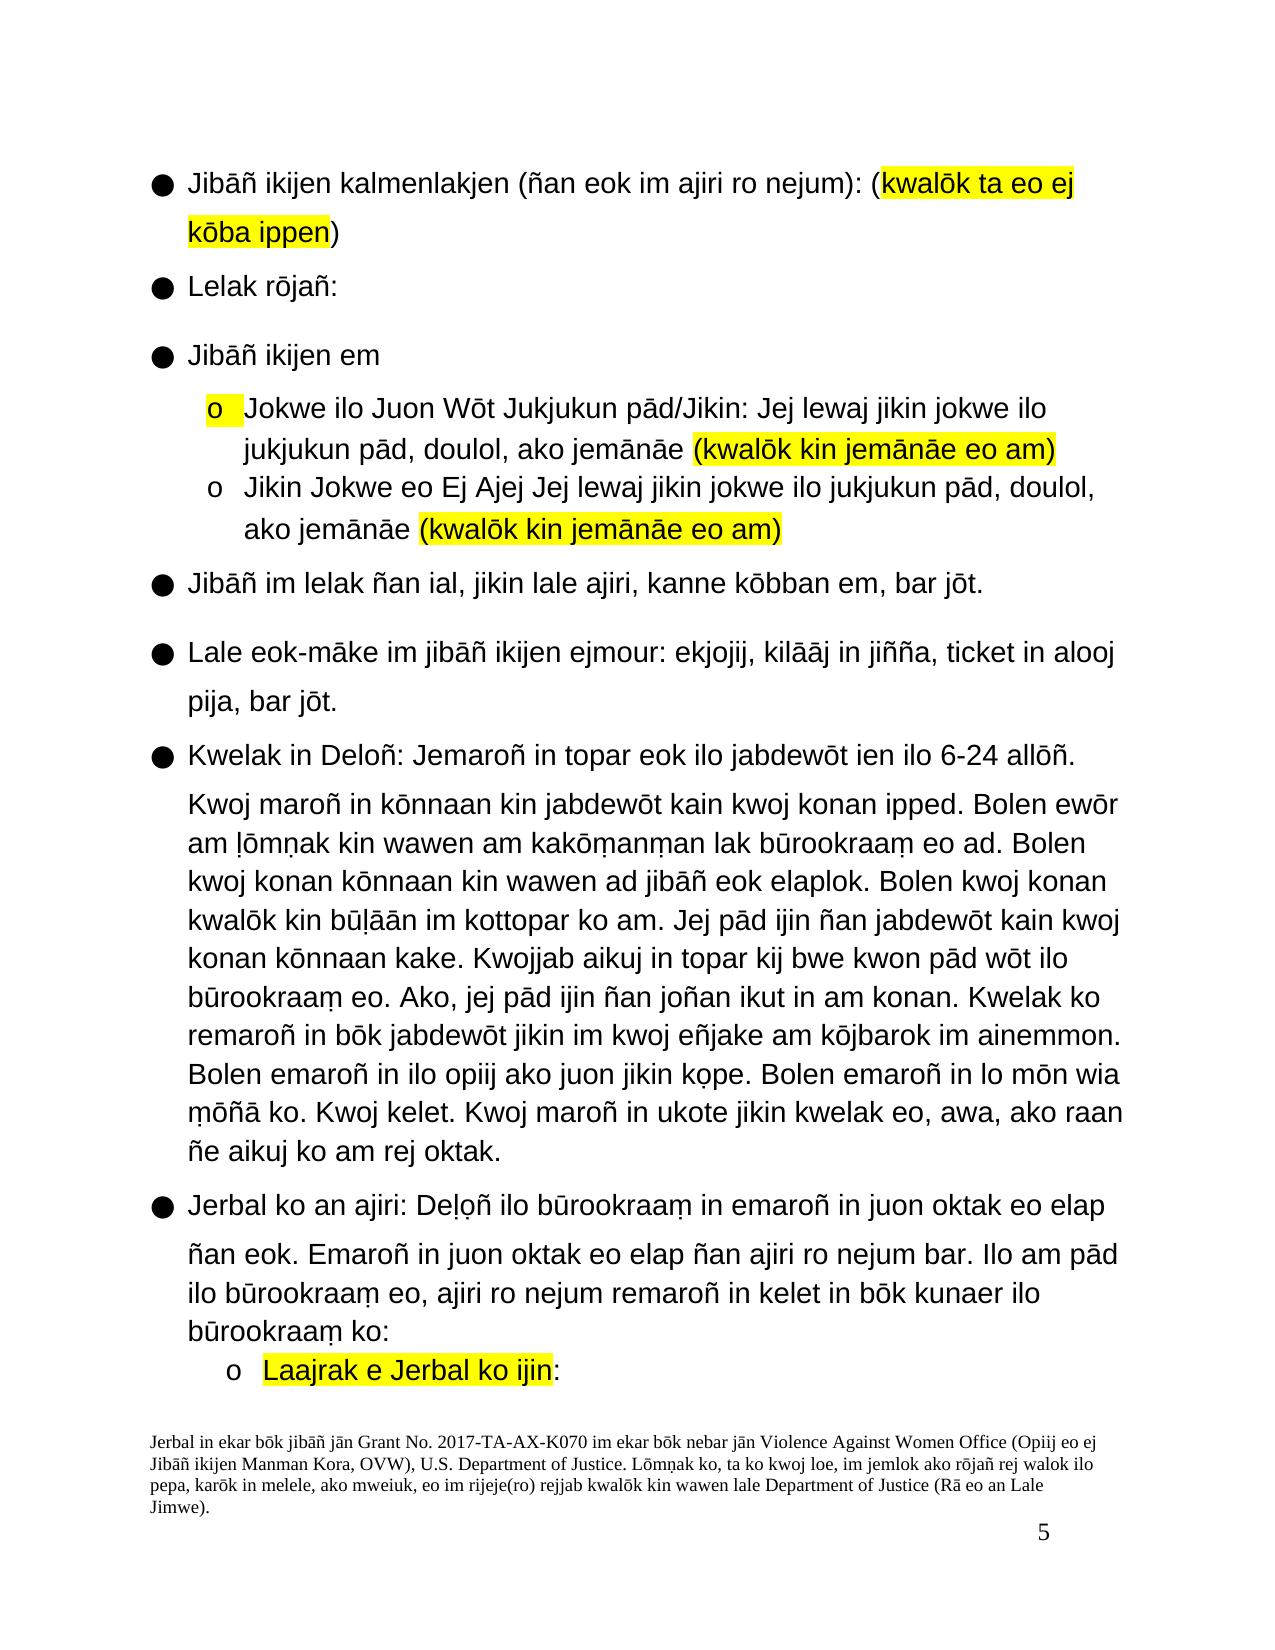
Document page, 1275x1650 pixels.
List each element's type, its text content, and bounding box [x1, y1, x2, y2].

list Jokwe ilo Juon Wōt Jukjukun pād/Jikin: Jej lewaj jikin jokwe ilo jukjukun pād, doulol, ako jemānāe (kwalōk kin jemānāe eo am) [206, 391, 1125, 466]
list Lale eok-māke im jibāñ ikijen ejmour: ekjojij, kilāāj in jiñña, ticket in alooj pija, bar jōt. [150, 619, 1125, 717]
list Lelak rōjañ: [150, 253, 1125, 313]
list Kwelak in Deloñ: Jemaroñ in topar eok ilo jabdewōt ien ilo 6-24 allōñ. Kwoj maroñ in kōnnaan kin jabdewōt kain kwoj konan ipped. Bolen ewōr am ḷōmṇak kin wawen am kakōṃanṃan lak būrookraaṃ eo ad. Bolen kwoj konan kōnnaan kin wawen ad jibāñ eok elaplok. Bolen kwoj konan kwalōk kin būḷāān im kottopar ko am. Jej pād ijin ñan jabdewōt kain kwoj konan kōnnaan kake. Kwojjab aikuj in topar kij bwe kwon pād wōt ilo būrookraaṃ eo. Ako, jej pād ijin ñan joñan ikut in am konan. Kwelak ko remaroñ in bōk jabdewōt jikin im kwoj eñjake am kōjbarok im ainemmon. Bolen emaroñ in ilo opiij ako juon jikin kọpe. Bolen emaroñ in lo mōn wia ṃōñā ko. Kwoj kelet. Kwoj maroñ in ukote jikin kwelak eo, awa, ako raan ñe aikuj ko am rej oktak. [150, 722, 1125, 1167]
list Jibāñ im lelak ñan ial, jikin lale ajiri, kanne kōbban em, bar jōt. [150, 550, 1125, 610]
list Laajrak e Jerbal ko ijin: [225, 1353, 1125, 1389]
list Jibāñ ikijen kalmenlakjen (ñan eok im ajiri ro nejum): (kwalōk ta eo ej kōba ippen) [150, 150, 1125, 248]
list Jikin Jokwe eo Ej Ajej Jej lewaj jikin jokwe ilo jukjukun pād, doulol, ako jemānāe (kwalōk kin jemānāe eo am) [206, 471, 1125, 545]
list Jerbal ko an ajiri: Deḷọñ ilo būrookraaṃ in emaroñ in juon oktak eo elap ñan eok. Emaroñ in juon oktak eo elap ñan ajiri ro nejum bar. Ilo am pād ilo būrookraaṃ eo, ajiri ro nejum remaroñ in kelet in bōk kunaer ilo būrookraaṃ ko: [150, 1172, 1125, 1348]
list Jibāñ ikijen em [150, 322, 1125, 382]
